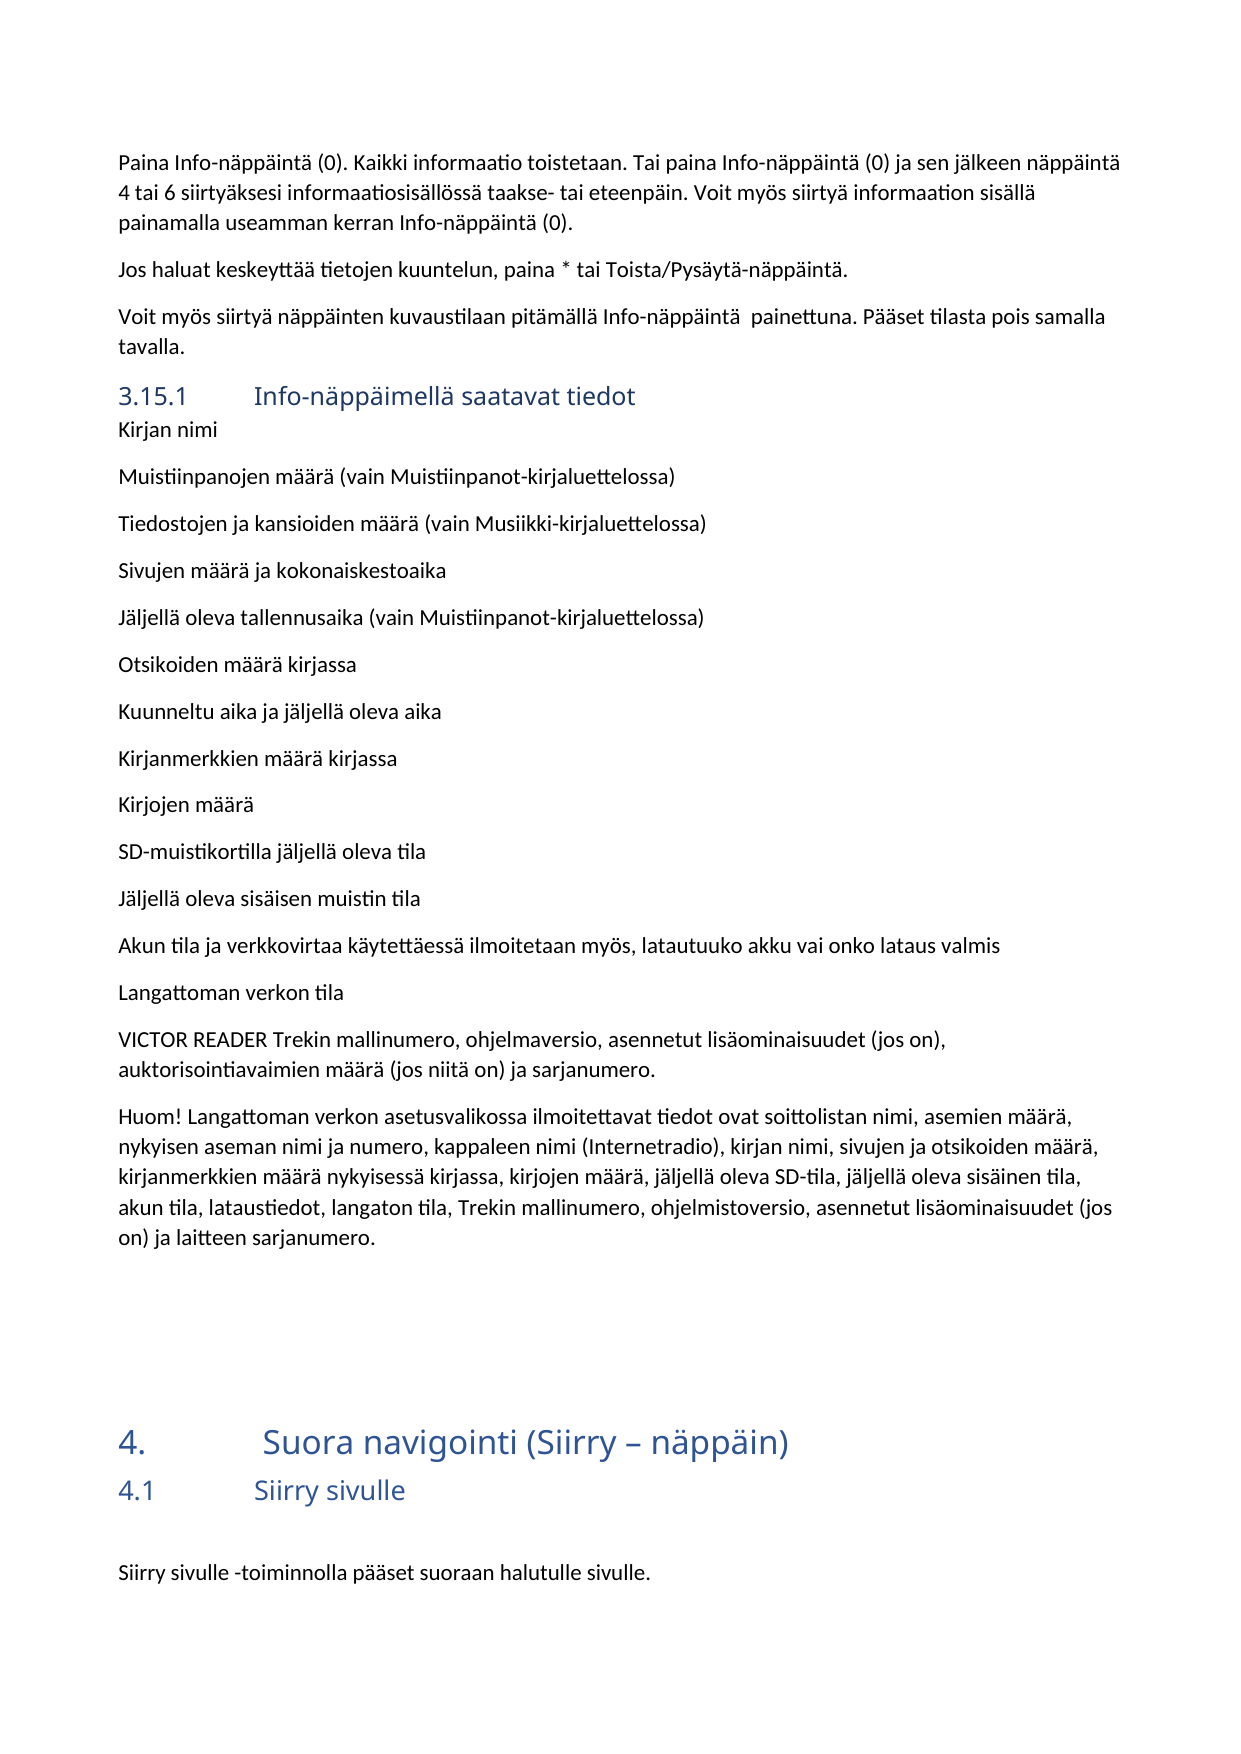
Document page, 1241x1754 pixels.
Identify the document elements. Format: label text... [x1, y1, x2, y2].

text Siirry sivulle -toiminnolla pääset suoraan halutulle sivulle. [118, 1558, 1122, 1587]
text Kirjan nimi [118, 416, 1122, 444]
text Kuunneltu aika ja jäljellä oleva aika [118, 697, 1122, 725]
text Jos haluat keskeyttää tietojen kuuntelun, paina * tai Toista/Pysäytä-näppäintä. [118, 255, 1122, 283]
text Langattoman verkon tila [118, 978, 1122, 1006]
text Muistiinpanojen määrä (vain Muistiinpanot-kirjaluettelossa) [118, 462, 1122, 491]
text Voit myös siirtyä näppäinten kuvaustilaan pitämällä Info-näppäintä painettuna. Pääset tilasta pois samalla tavalla. [118, 302, 1122, 360]
text Paina Info-näppäintä (0). Kaikki informaatio toistetaan. Tai paina Info-näppäintä (0) ja sen jälkeen näppäintä 4 tai 6 siirtyäksesi informaatiosisällössä taakse- tai eteenpäin. Voit myös siirtyä informaation sisällä painamalla useamman kerran Info-näppäintä (0). [118, 148, 1122, 236]
subtitle 3.15.1 Info-näppäimellä saatavat tiedot [118, 379, 1122, 413]
text Akun tila ja verkkovirtaa käytettäessä ilmoitetaan myös, latautuuko akku vai onko lataus valmis [118, 931, 1122, 959]
text VICTOR READER Trekin mallinumero, ohjelmaversio, asennetut lisäominaisuudet (jos on), auktorisointiavaimien määrä (jos niitä on) ja sarjanumero. [118, 1025, 1122, 1083]
text Huom! Langattoman verkon asetusvalikossa ilmoitettavat tiedot ovat soittolistan nimi, asemien määrä, nykyisen aseman nimi ja numero, kappaleen nimi (Internetradio), kirjan nimi, sivujen ja otsikoiden määrä, kirjanmerkkien määrä nykyisessä kirjassa, kirjojen määrä, jäljellä oleva SD-tila, jäljellä oleva sisäinen tila, akun tila, lataustiedot, langaton tila, Trekin mallinumero, ohjelmistoversio, asennetut lisäominaisuudet (jos on) ja laitteen sarjanumero. [118, 1102, 1122, 1251]
text Tiedostojen ja kansioiden määrä (vain Musiikki-kirjaluettelossa) [118, 509, 1122, 537]
text Jäljellä oleva sisäisen muistin tila [118, 884, 1122, 912]
text SD-muistikortilla jäljellä oleva tila [118, 837, 1122, 866]
subtitle 4. Suora navigointi (Siirry – näppäin) [118, 1419, 1122, 1464]
text Kirjojen määrä [118, 791, 1122, 819]
text Kirjanmerkkien määrä kirjassa [118, 744, 1122, 772]
text Otsikoiden määrä kirjassa [118, 650, 1122, 678]
text Sivujen määrä ja kokonaiskestoaika [118, 556, 1122, 584]
subtitle 4.1 Siirry sivulle [118, 1472, 1122, 1509]
text Jäljellä oleva tallennusaika (vain Muistiinpanot-kirjaluettelossa) [118, 603, 1122, 631]
